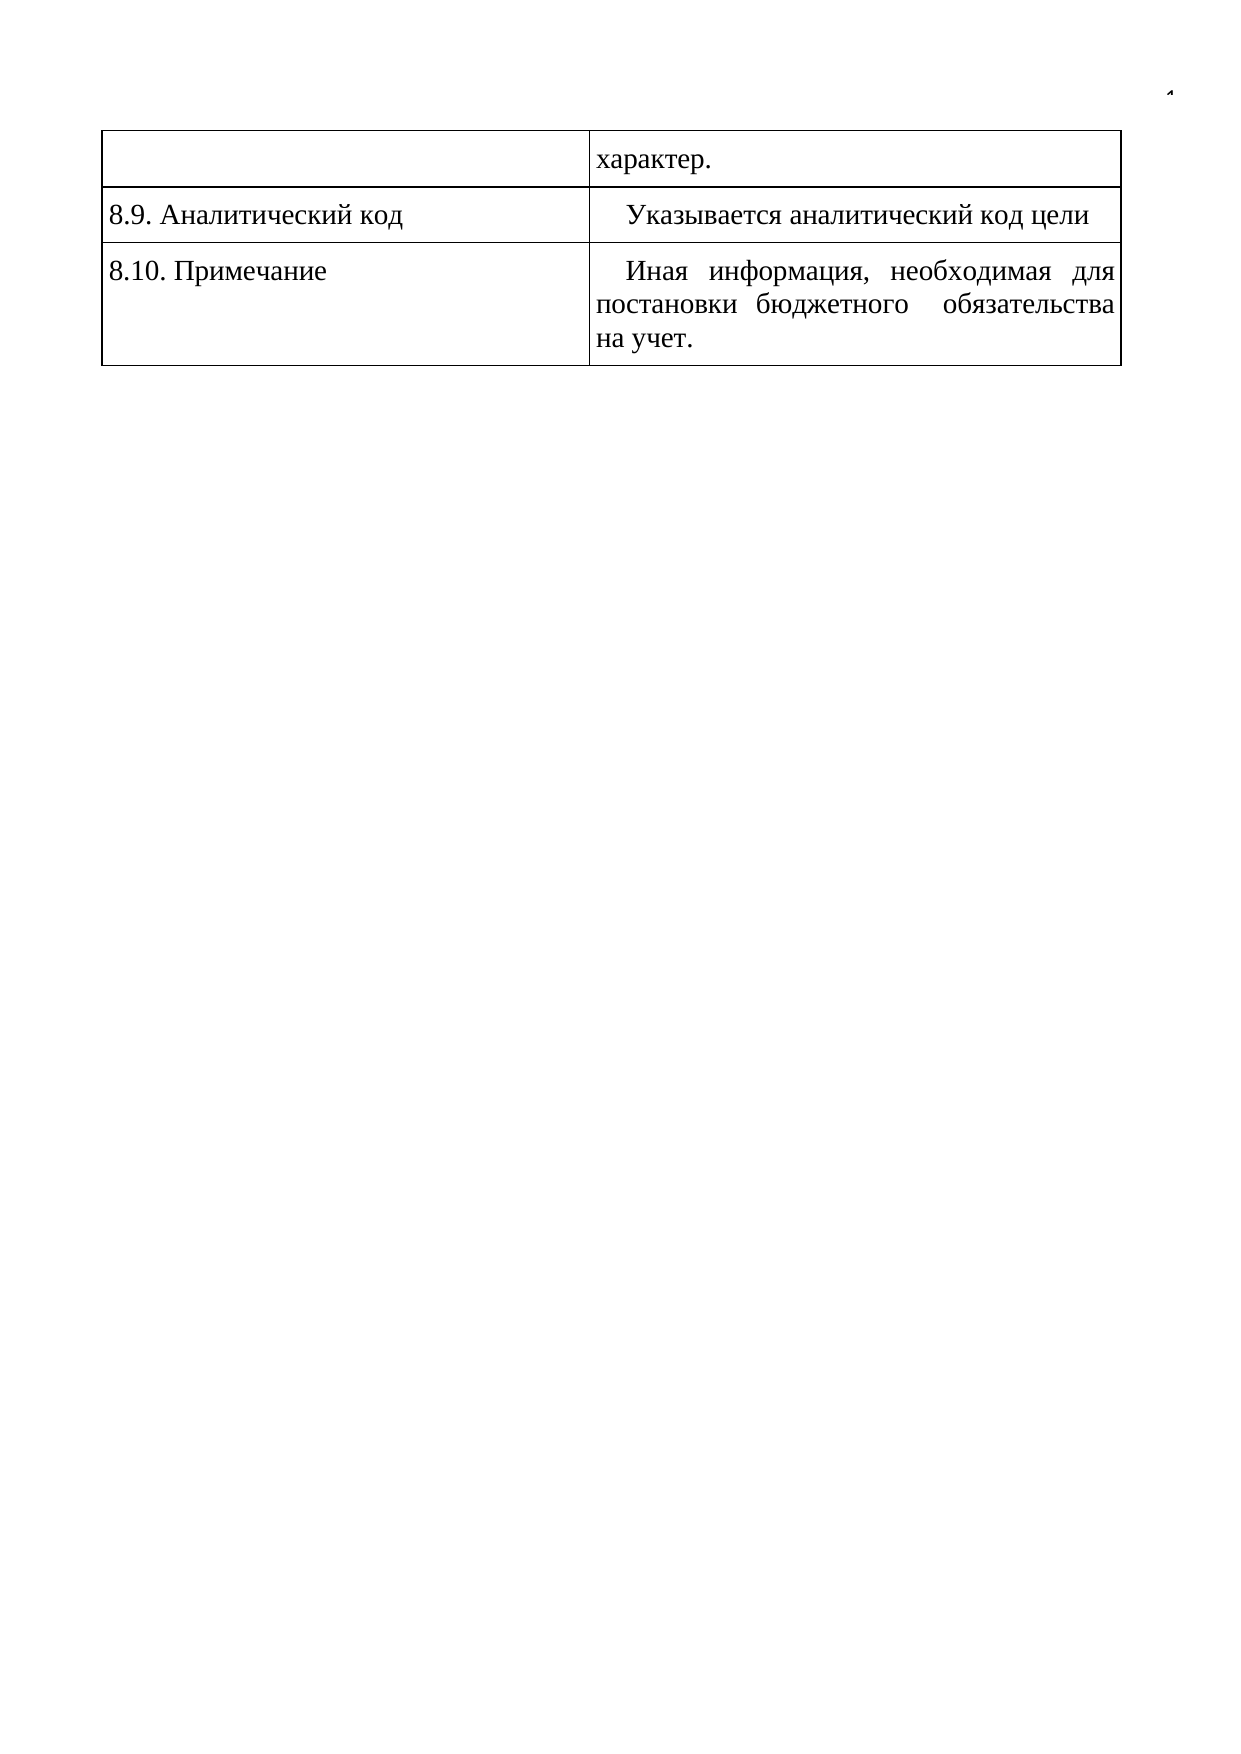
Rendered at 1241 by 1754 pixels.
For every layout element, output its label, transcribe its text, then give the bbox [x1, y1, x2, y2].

table_cell 8.9. Аналитический код [103, 188, 589, 242]
table_cell 8.10. Примечание [103, 243, 589, 365]
table_cell Иная информация, необходимая для постановки бюджетного обязательства на учет. [590, 243, 1120, 365]
table_header характер. [590, 131, 1120, 186]
table_cell Указывается аналитический код цели [590, 188, 1120, 242]
table_header [103, 131, 589, 186]
